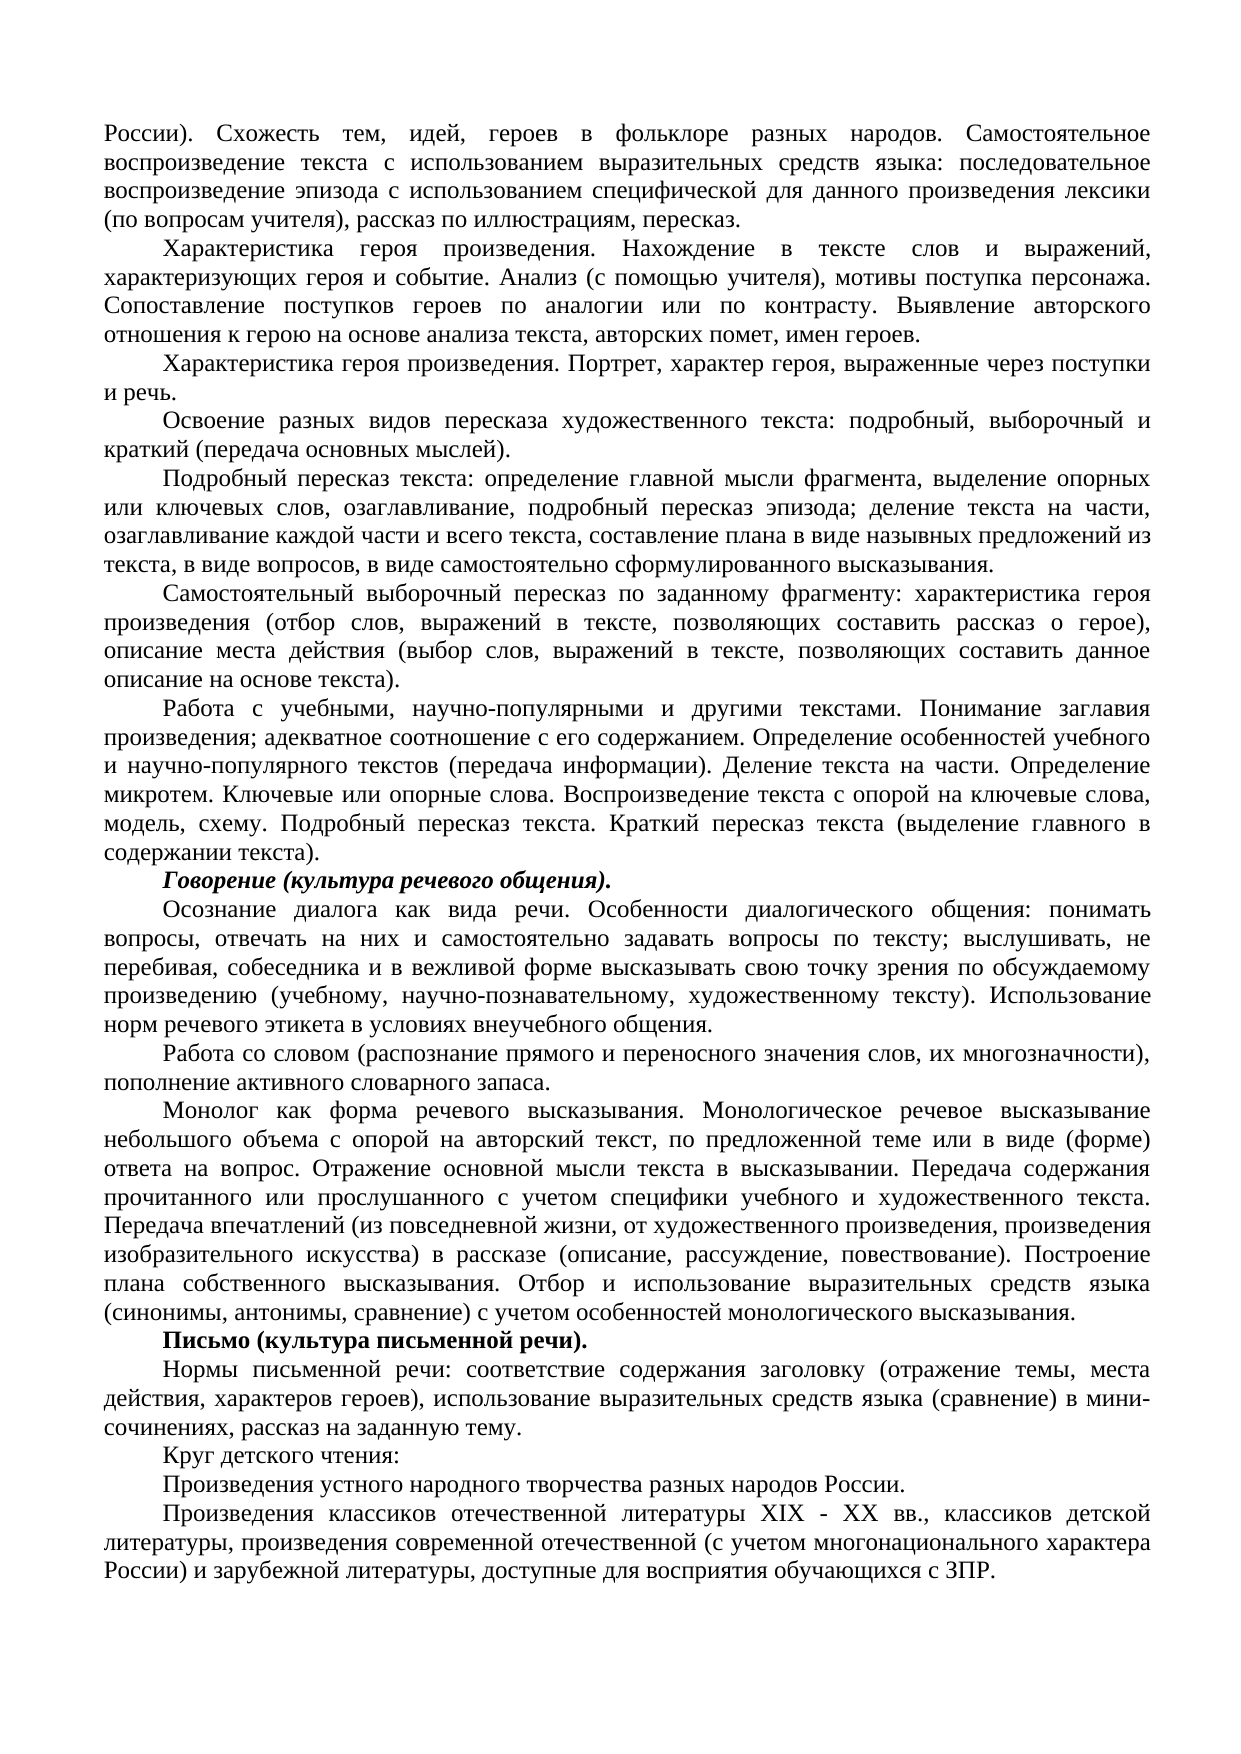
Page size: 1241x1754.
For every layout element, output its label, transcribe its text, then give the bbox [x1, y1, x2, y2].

text Характеристика героя произведения. Нахождение в тексте слов и выражений, характеризующих героя и событие. Анализ (с помощью учителя), мотивы поступка персонажа. Сопоставление поступков героев по аналогии или по контрасту. Выявление авторского отношения к герою на основе анализа текста, авторских помет, имен героев. [103, 233, 1152, 348]
text Монолог как форма речевого высказывания. Монологическое речевое высказывание небольшого объема с опорой на авторский текст, по предложенной теме или в виде (форме) ответа на вопрос. Отражение основной мысли текста в высказывании. Передача содержания прочитанного или прослушанного с учетом специфики учебного и художественного текста. Передача впечатлений (из повседневной жизни, от художественного произведения, произведения изобразительного искусства) в рассказе (описание, рассуждение, повествование). Построение плана собственного высказывания. Отбор и использование выразительных средств языка (синонимы, антонимы, сравнение) с учетом особенностей монологического высказывания. [103, 1096, 1152, 1326]
text Круг детского чтения: [103, 1441, 1152, 1469]
text Характеристика героя произведения. Портрет, характер героя, выраженные через поступки и речь. [103, 348, 1152, 406]
text Произведения устного народного творчества разных народов России. [103, 1469, 1152, 1498]
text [103, 118, 1152, 233]
text Нормы письменной речи: соответствие содержания заголовку (отражение темы, места действия, характеров героев), использование выразительных средств языка (сравнение) в мини-сочинениях, рассказ на заданную тему. [103, 1354, 1152, 1441]
text Произведения классиков отечественной литературы XIX - XX вв., классиков детской литературы, произведения современной отечественной (с учетом многонационального характера России) и зарубежной литературы, доступные для восприятия обучающихся с ЗПР. [103, 1498, 1152, 1584]
text Говорение (культура речевого общения). [103, 866, 1152, 894]
text Освоение разных видов пересказа художественного текста: подробный, выборочный и краткий (передача основных мыслей). [103, 406, 1152, 463]
text Осознание диалога как вида речи. Особенности диалогического общения: понимать вопросы, отвечать на них и самостоятельно задавать вопросы по тексту; выслушивать, не перебивая, собеседника и в вежливой форме высказывать свою точку зрения по обсуждаемому произведению (учебному, научно-познавательному, художественному тексту). Использование норм речевого этикета в условиях внеучебного общения. [103, 894, 1152, 1038]
text Работа с учебными, научно-популярными и другими текстами. Понимание заглавия произведения; адекватное соотношение с его содержанием. Определение особенностей учебного и научно-популярного текстов (передача информации). Деление текста на части. Определение микротем. Ключевые или опорные слова. Воспроизведение текста с опорой на ключевые слова, модель, схему. Подробный пересказ текста. Краткий пересказ текста (выделение главного в содержании текста). [103, 693, 1152, 866]
text Подробный пересказ текста: определение главной мысли фрагмента, выделение опорных или ключевых слов, озаглавливание, подробный пересказ эпизода; деление текста на части, озаглавливание каждой части и всего текста, составление плана в виде назывных предложений из текста, в виде вопросов, в виде самостоятельно сформулированного высказывания. [103, 463, 1152, 578]
text Самостоятельный выборочный пересказ по заданному фрагменту: характеристика героя произведения (отбор слов, выражений в тексте, позволяющих составить рассказ о герое), описание места действия (выбор слов, выражений в тексте, позволяющих составить данное описание на основе текста). [103, 578, 1152, 693]
text Работа со словом (распознание прямого и переносного значения слов, их многозначности), пополнение активного словарного запаса. [103, 1038, 1152, 1096]
text Письмо (культура письменной речи). [103, 1326, 1152, 1354]
